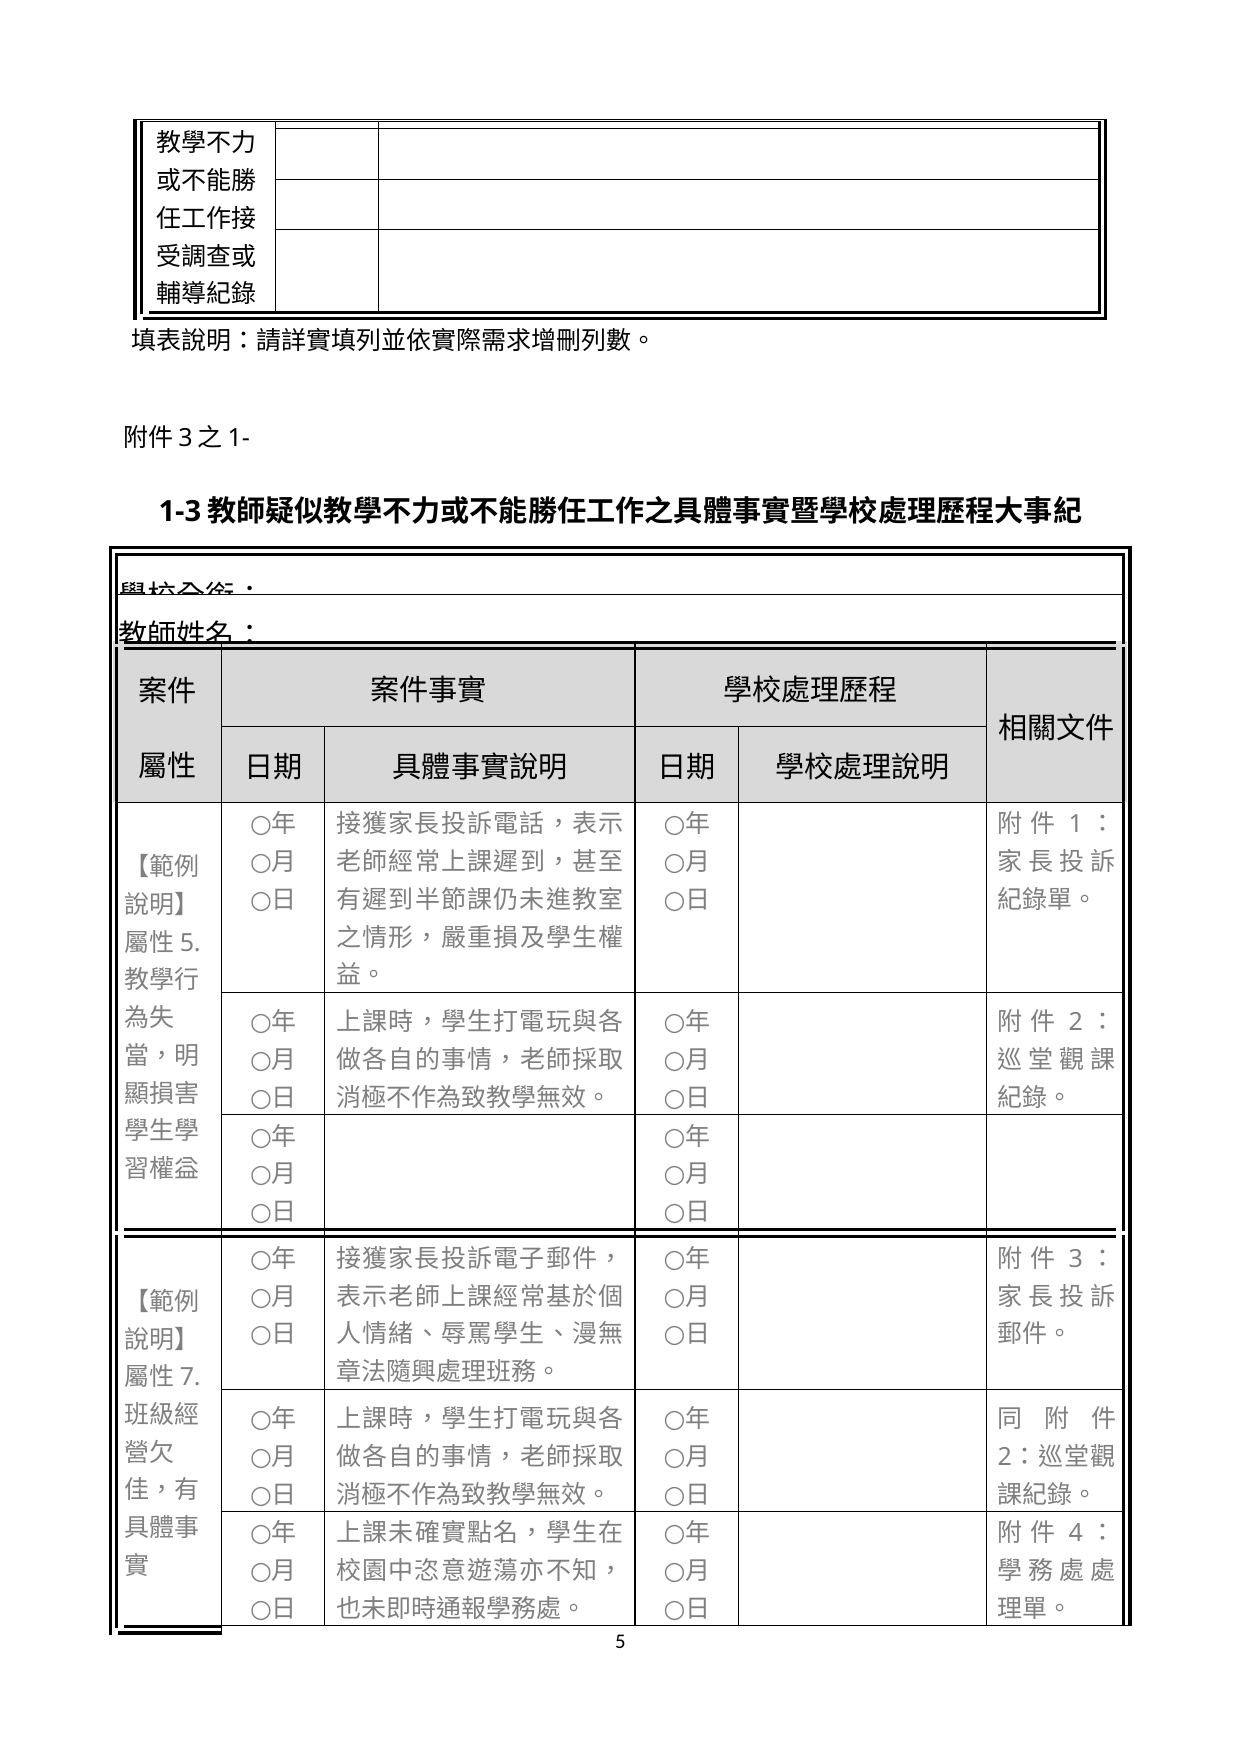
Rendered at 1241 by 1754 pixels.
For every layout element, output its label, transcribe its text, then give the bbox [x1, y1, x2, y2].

table_cell 接獲家長投訴電話，表示老師經常上課遲到，甚至有遲到半節課仍未進教室之情形，嚴重損及學生權益。 [325, 803, 634, 992]
table_cell [276, 180, 378, 229]
table_cell 上課未確實點名，學生在校園中恣意遊蕩亦不知，也未即時通報學務處。 [325, 1512, 634, 1625]
table_cell 案件事實 [222, 650, 634, 726]
table_cell 附件4：學務處處理單。 [987, 1512, 1122, 1625]
table_cell [739, 1231, 986, 1235]
table_cell [379, 230, 1098, 311]
table_cell 附件2：巡堂觀課紀錄。 [987, 993, 1122, 1114]
table_cell 日期 [636, 727, 738, 802]
table_cell 過去曾因教學不力或不能勝任工作接受調查或輔導紀錄 [143, 122, 275, 311]
table_cell ○年 ○月 ○日 [636, 1390, 738, 1511]
table_cell 接獲家長投訴電子郵件，表示老師上課經常基於個人情緒、辱罵學生、漫無章法隨興處理班務。 [325, 1238, 634, 1388]
table_cell 上課時，學生打電玩與各做各自的事情，老師採取消極不作為致教學無效。 [325, 1390, 634, 1511]
table_cell 同附件2：巡堂觀課紀錄。 [987, 1390, 1122, 1511]
table_cell ○年 ○月 ○日 [222, 993, 324, 1114]
table_cell ○年 ○月 ○日 [222, 1115, 324, 1228]
table_cell [276, 230, 378, 311]
table_cell ○年 ○月 ○日 [636, 1238, 738, 1388]
table_cell ○年 ○月 ○日 [636, 1115, 738, 1228]
table_cell [739, 1512, 986, 1625]
table_cell 日期 [222, 727, 324, 802]
table_cell ○年 ○月 ○日 [222, 803, 324, 992]
text 填表說明：請詳實填列並依實際需求增刪列數。 [118, 320, 1122, 358]
table_cell 學校處理歷程 [636, 650, 986, 726]
text 1-3教師疑似教學不力或不能勝任工作之具體事實暨學校處理歷程大事紀 [118, 471, 1122, 546]
table_cell [325, 1115, 634, 1228]
table_cell [739, 1390, 986, 1511]
table_cell [739, 1238, 986, 1388]
table_cell ○年 ○月 ○日 [636, 993, 738, 1114]
table_cell ○年 ○月 ○日 [222, 1390, 324, 1511]
table_cell 案件屬性 [113, 641, 221, 802]
table_cell ○年 ○月 ○日 [222, 1512, 324, 1625]
table_cell 相關文件 [987, 641, 1127, 802]
table_cell 上課時，學生打電玩與各做各自的事情，老師採取消極不作為致教學無效。 [325, 993, 634, 1114]
table_cell [987, 1115, 1122, 1228]
table_cell [276, 129, 378, 178]
table_header 學校全銜： [113, 549, 1127, 593]
table_cell [739, 1115, 986, 1228]
table_cell [739, 803, 986, 992]
table_cell 【範例說明】 屬性7. 班級經營欠佳，有具體事實 [113, 1228, 221, 1625]
table_cell [379, 129, 1098, 178]
table_cell 教師姓名： [118, 595, 1122, 641]
table_cell 附件3：家長投訴郵件。 [987, 1228, 1127, 1388]
table_cell ○年 ○月 ○日 [222, 1238, 324, 1388]
table_cell 附件1：家長投訴紀錄單。 [987, 803, 1122, 992]
table_cell 學校處理說明 [739, 727, 986, 802]
table_cell [739, 993, 986, 1114]
table_cell [379, 180, 1098, 229]
table_cell 【範例說明】 屬性5.教學行為失當，明顯損害學生學習權益 [118, 803, 221, 1228]
table_cell ○年 ○月 ○日 [636, 1512, 738, 1625]
table_cell ○年 ○月 ○日 [636, 803, 738, 992]
table_cell 具體事實說明 [325, 727, 634, 802]
